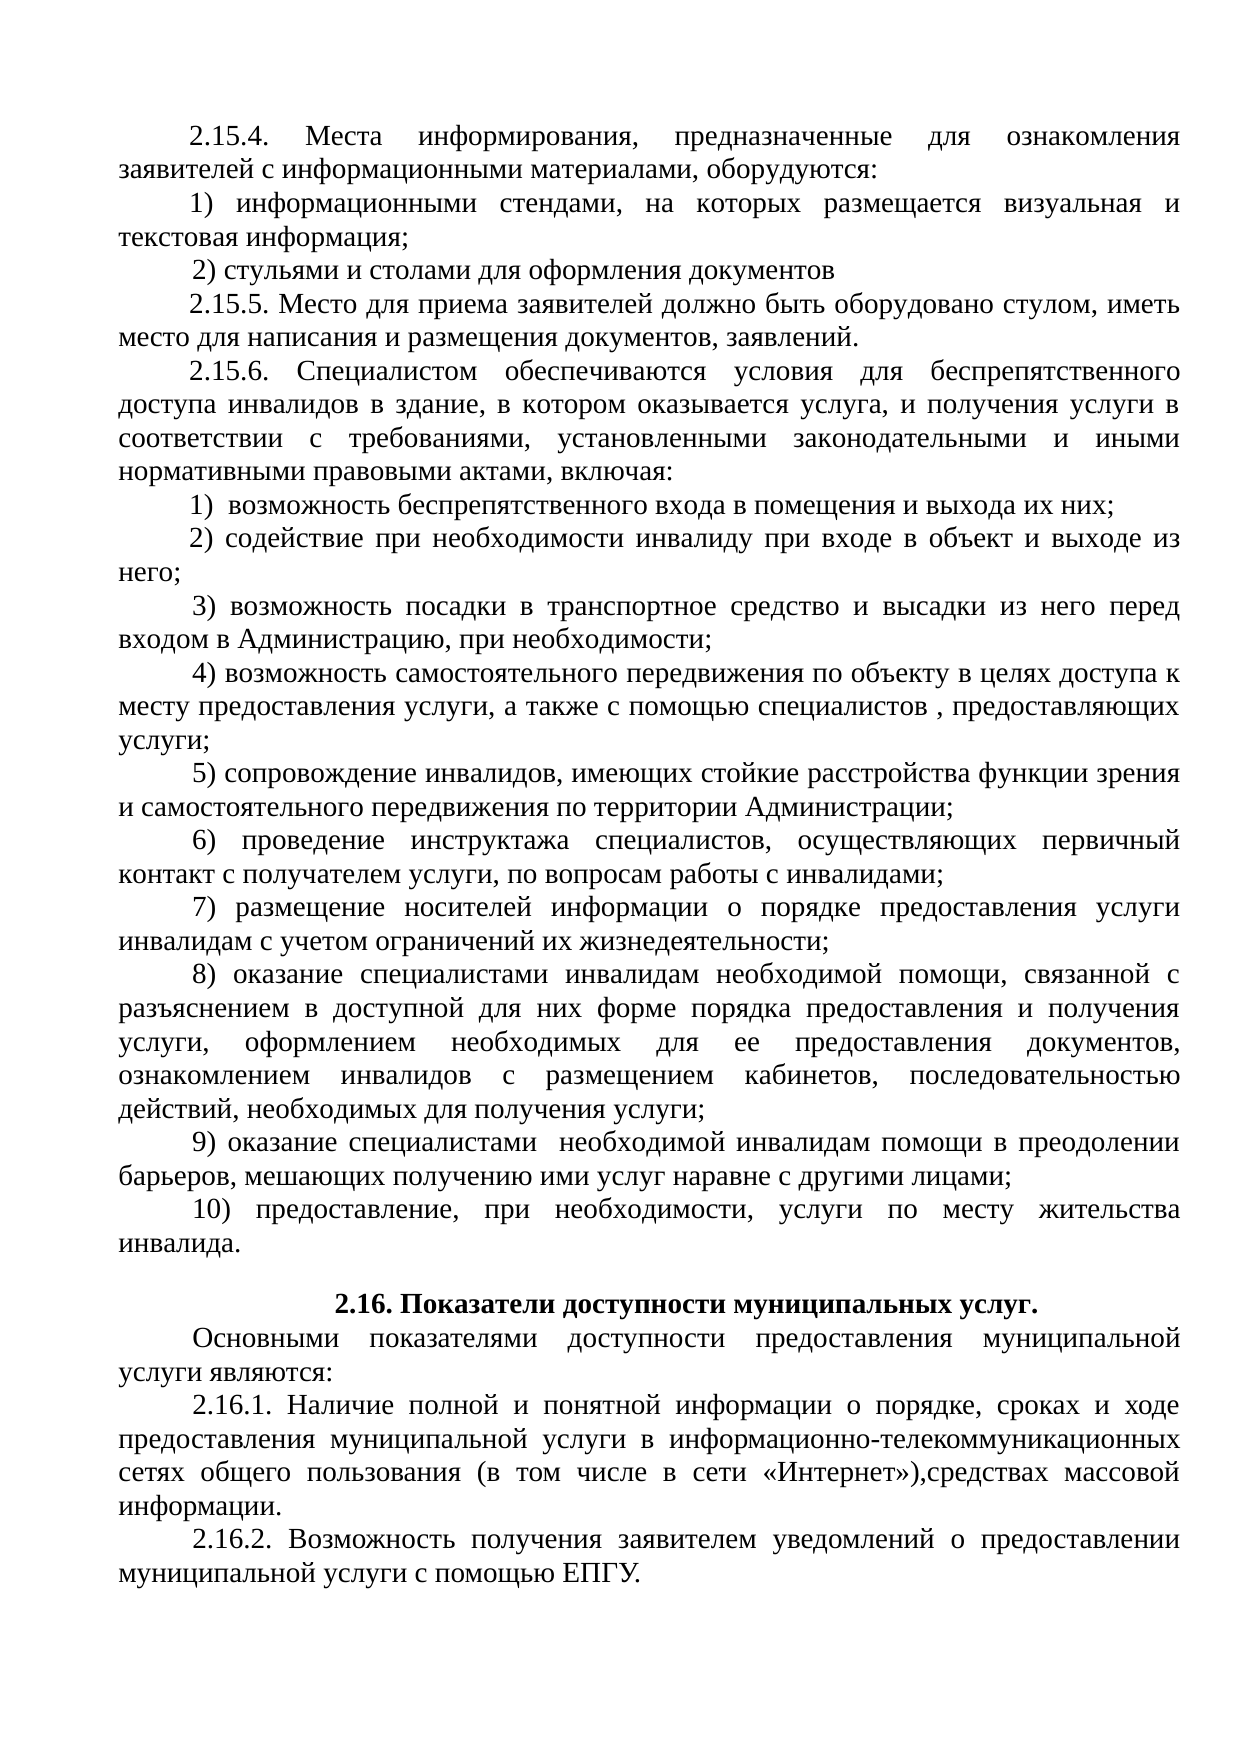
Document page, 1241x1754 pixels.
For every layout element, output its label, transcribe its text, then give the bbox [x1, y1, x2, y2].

text 3) возможность посадки в транспортное средство и высадки из него перед входом в Администрацию, при необходимости; [118, 588, 1181, 655]
text 2.15.5. Место для приема заявителей должно быть оборудовано стулом, иметь место для написания и размещения документов, заявлений. [118, 286, 1181, 353]
text 2.15.6. Специалистом обеспечиваются условия для беспрепятственного доступа инвалидов в здание, в котором оказывается услуга, и получения услуги в соответствии с требованиями, установленными законодательными и иными нормативными правовыми актами, включая: [118, 353, 1181, 487]
text 2.16.1. Наличие полной и понятной информации о порядке, сроках и ходе предоставления муниципальной услуги в информационно-телекоммуникационных сетях общего пользования (в том числе в сети «Интернет»),средствах массовой информации. [118, 1387, 1181, 1521]
text 1) возможность беспрепятственного входа в помещения и выхода их них; [118, 487, 1181, 521]
text 2) содействие при необходимости инвалиду при входе в объект и выходе из него; [118, 521, 1181, 588]
text 10) предоставление, при необходимости, услуги по месту жительства инвалида. [118, 1191, 1181, 1258]
text 2.16.2. Возможность получения заявителем уведомлений о предоставлении муниципальной услуги с помощью ЕПГУ. [118, 1521, 1181, 1588]
text Основными показателями доступности предоставления муниципальной услуги являются: [118, 1320, 1181, 1387]
text 7) размещение носителей информации о порядке предоставления услуги инвалидам с учетом ограничений их жизнедеятельности; [118, 889, 1181, 957]
text 4) возможность самостоятельного передвижения по объекту в целях доступа к месту предоставления услуги, а также с помощью специалистов , предоставляющих услуги; [118, 655, 1181, 755]
text 8) оказание специалистами инвалидам необходимой помощи, связанной с разъяснением в доступной для них форме порядка предоставления и получения услуги, оформлением необходимых для ее предоставления документов, ознакомлением инвалидов с размещением кабинетов, последовательностью действий, необходимых для получения услуги; [118, 957, 1181, 1124]
text 1) информационными стендами, на которых размещается визуальная и текстовая информация; [118, 185, 1181, 252]
text 5) сопровождение инвалидов, имеющих стойкие расстройства функции зрения и самостоятельного передвижения по территории Администрации; [118, 755, 1181, 822]
text 9) оказание специалистами необходимой инвалидам помощи в преодолении барьеров, мешающих получению ими услуг наравне с другими лицами; [118, 1124, 1181, 1191]
text 2) стульями и столами для оформления документов [118, 252, 1181, 286]
text 6) проведение инструктажа специалистов, осуществляющих первичный контакт с получателем услуги, по вопросам работы с инвалидами; [118, 822, 1181, 889]
text 2.15.4. Места информирования, предназначенные для ознакомления заявителей с информационными материалами, оборудуются: [118, 118, 1181, 185]
text 2.16. Показатели доступности муниципальных услуг. [118, 1287, 1181, 1320]
